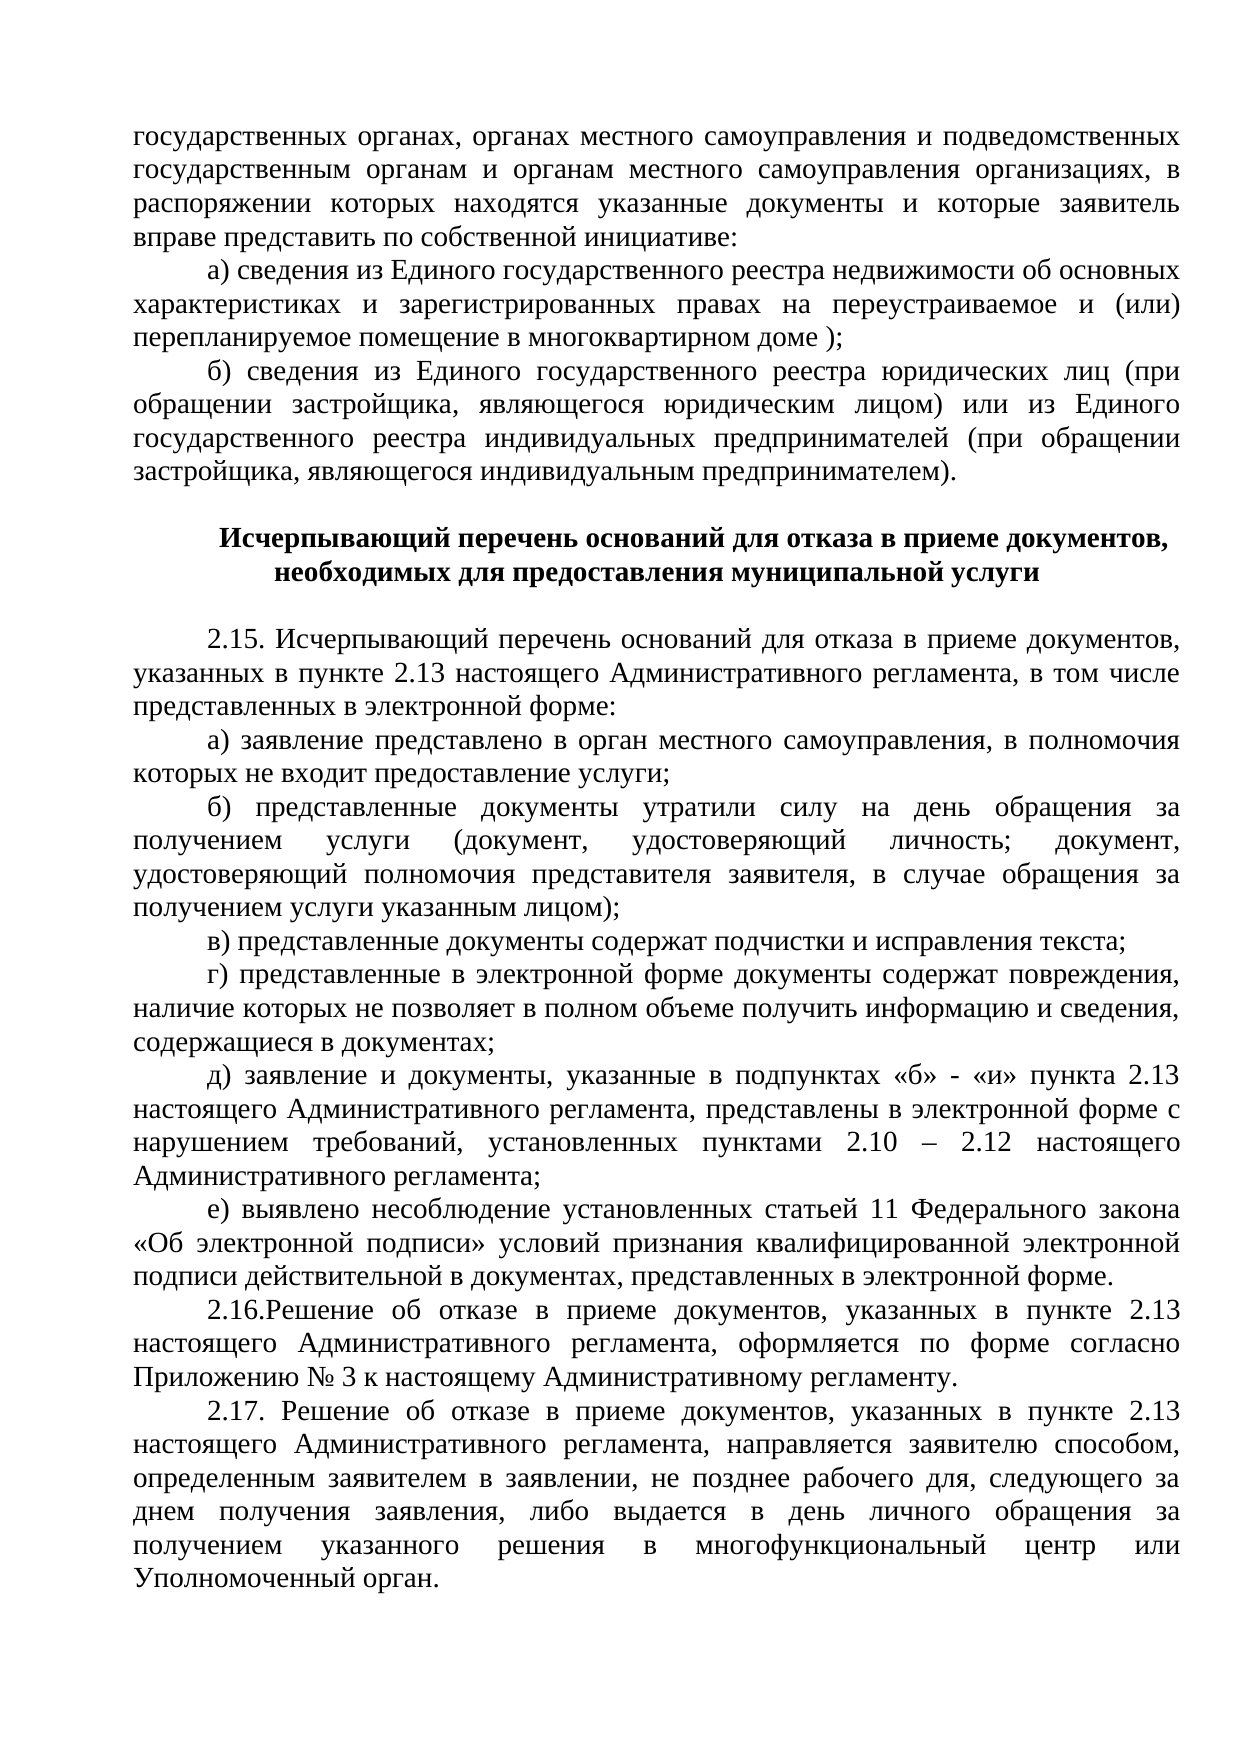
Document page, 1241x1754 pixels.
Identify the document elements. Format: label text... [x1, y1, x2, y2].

text а) сведения из Единого государственного реестра недвижимости об основных характеристиках и зарегистрированных правах на переустраиваемое и (или) перепланируемое помещение в многоквартирном доме ); [133, 252, 1181, 353]
text е) выявлено несоблюдение установленных статьей 11 Федерального закона «Об электронной подписи» условий признания квалифицированной электронной подписи действительной в документах, представленных в электронной форме. [133, 1191, 1181, 1292]
text г) представленные в электронной форме документы содержат повреждения, наличие которых не позволяет в полном объеме получить информацию и сведения, содержащиеся в документах; [133, 957, 1181, 1057]
text 2.17. Решение об отказе в приеме документов, указанных в пункте 2.13 настоящего Административного регламента, направляется заявителю способом, определенным заявителем в заявлении, не позднее рабочего для, следующего за днем получения заявления, либо выдается в день личного обращения за получением указанного решения в многофункциональный центр или Уполномоченный орган. [133, 1393, 1181, 1594]
text б) представленные документы утратили силу на день обращения за получением услуги (документ, удостоверяющий личность; документ, удостоверяющий полномочия представителя заявителя, в случае обращения за получением услуги указанным лицом); [133, 789, 1181, 923]
text б) сведения из Единого государственного реестра юридических лиц (при обращении застройщика, являющегося юридическим лицом) или из Единого государственного реестра индивидуальных предпринимателей (при обращении застройщика, являющегося индивидуальным предпринимателем). [133, 353, 1181, 487]
text 2.15. Исчерпывающий перечень оснований для отказа в приеме документов, указанных в пункте 2.13 настоящего Административного регламента, в том числе представленных в электронной форме: [133, 621, 1181, 722]
text 2.16.Решение об отказе в приеме документов, указанных в пункте 2.13 настоящего Административного регламента, оформляется по форме согласно Приложению № 3 к настоящему Административному регламенту. [133, 1292, 1181, 1393]
text д) заявление и документы, указанные в подпунктах «б» - «и» пункта 2.13 настоящего Административного регламента, представлены в электронной форме с нарушением требований, установленных пунктами 2.10 – 2.12 настоящего Административного регламента; [133, 1057, 1181, 1191]
text а) заявление представлено в орган местного самоуправления, в полномочия которых не входит предоставление услуги; [133, 722, 1181, 789]
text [133, 118, 1181, 252]
text в) представленные документы содержат подчистки и исправления текста; [133, 923, 1181, 957]
text Исчерпывающий перечень оснований для отказа в приеме документов, необходимых для предоставления муниципальной услуги [133, 521, 1181, 588]
